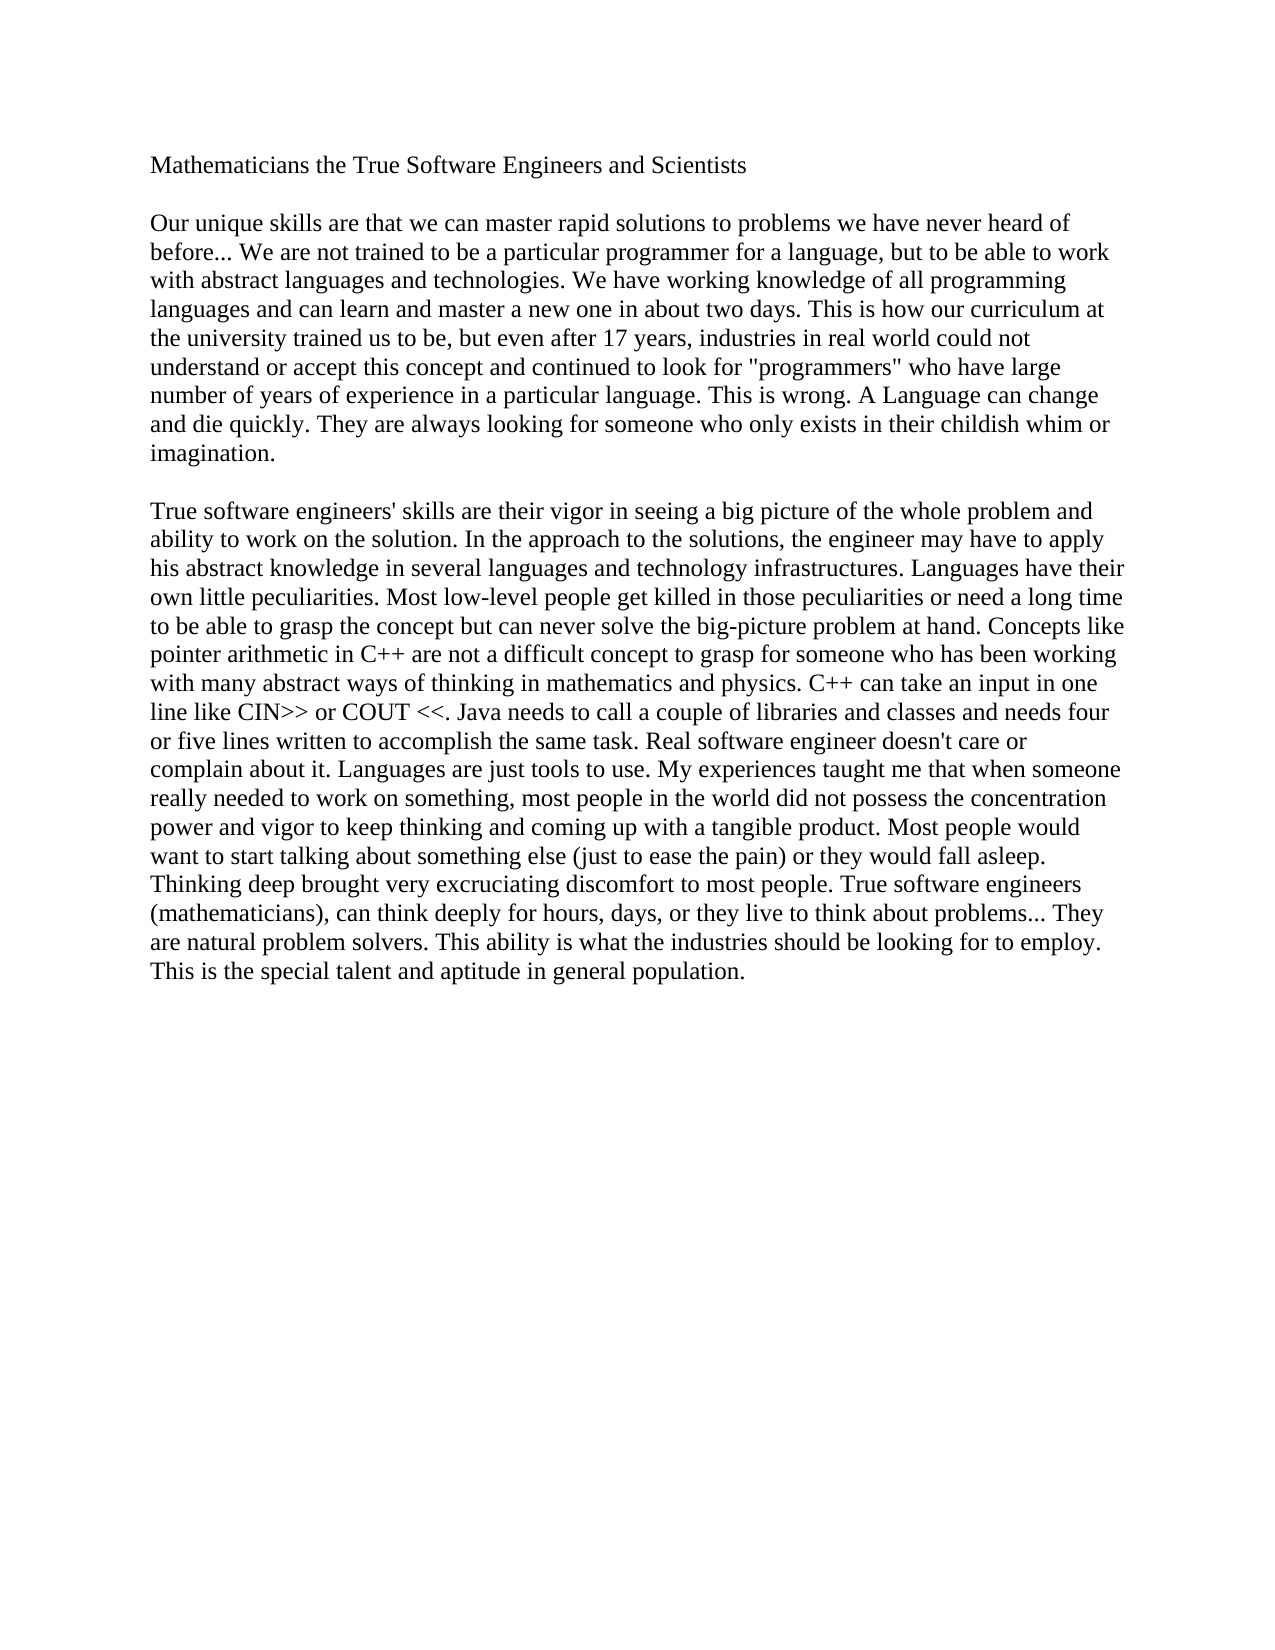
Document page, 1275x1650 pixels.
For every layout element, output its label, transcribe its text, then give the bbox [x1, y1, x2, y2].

text Mathematicians the True Software Engineers and Scientists [150, 150, 1125, 179]
text Our unique skills are that we can master rapid solutions to problems we have never heard of before... We are not trained to be a particular programmer for a language, but to be able to work with abstract languages and technologies. We have working knowledge of all programming languages and can learn and master a new one in about two days. This is how our curriculum at the university trained us to be, but even after 17 years, industries in real world could not understand or accept this concept and continued to look for "programmers" who have large number of years of experience in a particular language. This is wrong. A Language can change and die quickly. They are always looking for someone who only exists in their childish whim or imagination. [150, 208, 1125, 467]
text True software engineers' skills are their vigor in seeing a big picture of the whole problem and ability to work on the solution. In the approach to the solutions, the engineer may have to apply his abstract knowledge in several languages and technology infrastructures. Languages have their own little peculiarities. Most low-level people get killed in those peculiarities or need a long time to be able to grasp the concept but can never solve the big-picture problem at hand. Concepts like pointer arithmetic in C++ are not a difficult concept to grasp for someone who has been working with many abstract ways of thinking in mathematics and physics. C++ can take an input in one line like CIN>> or COUT <<. Java needs to call a couple of libraries and classes and needs four or five lines written to accomplish the same task. Real software engineer doesn't care or complain about it. Languages are just tools to use. My experiences taught me that when someone really needed to work on something, most people in the world did not possess the concentration power and vigor to keep thinking and coming up with a tangible product. Most people would want to start talking about something else (just to ease the pain) or they would fall asleep. Thinking deep brought very excruciating discomfort to most people. True software engineers (mathematicians), can think deeply for hours, days, or they live to think about problems... They are natural problem solvers. This ability is what the industries should be looking for to employ. This is the special talent and aptitude in general population. [150, 496, 1125, 984]
